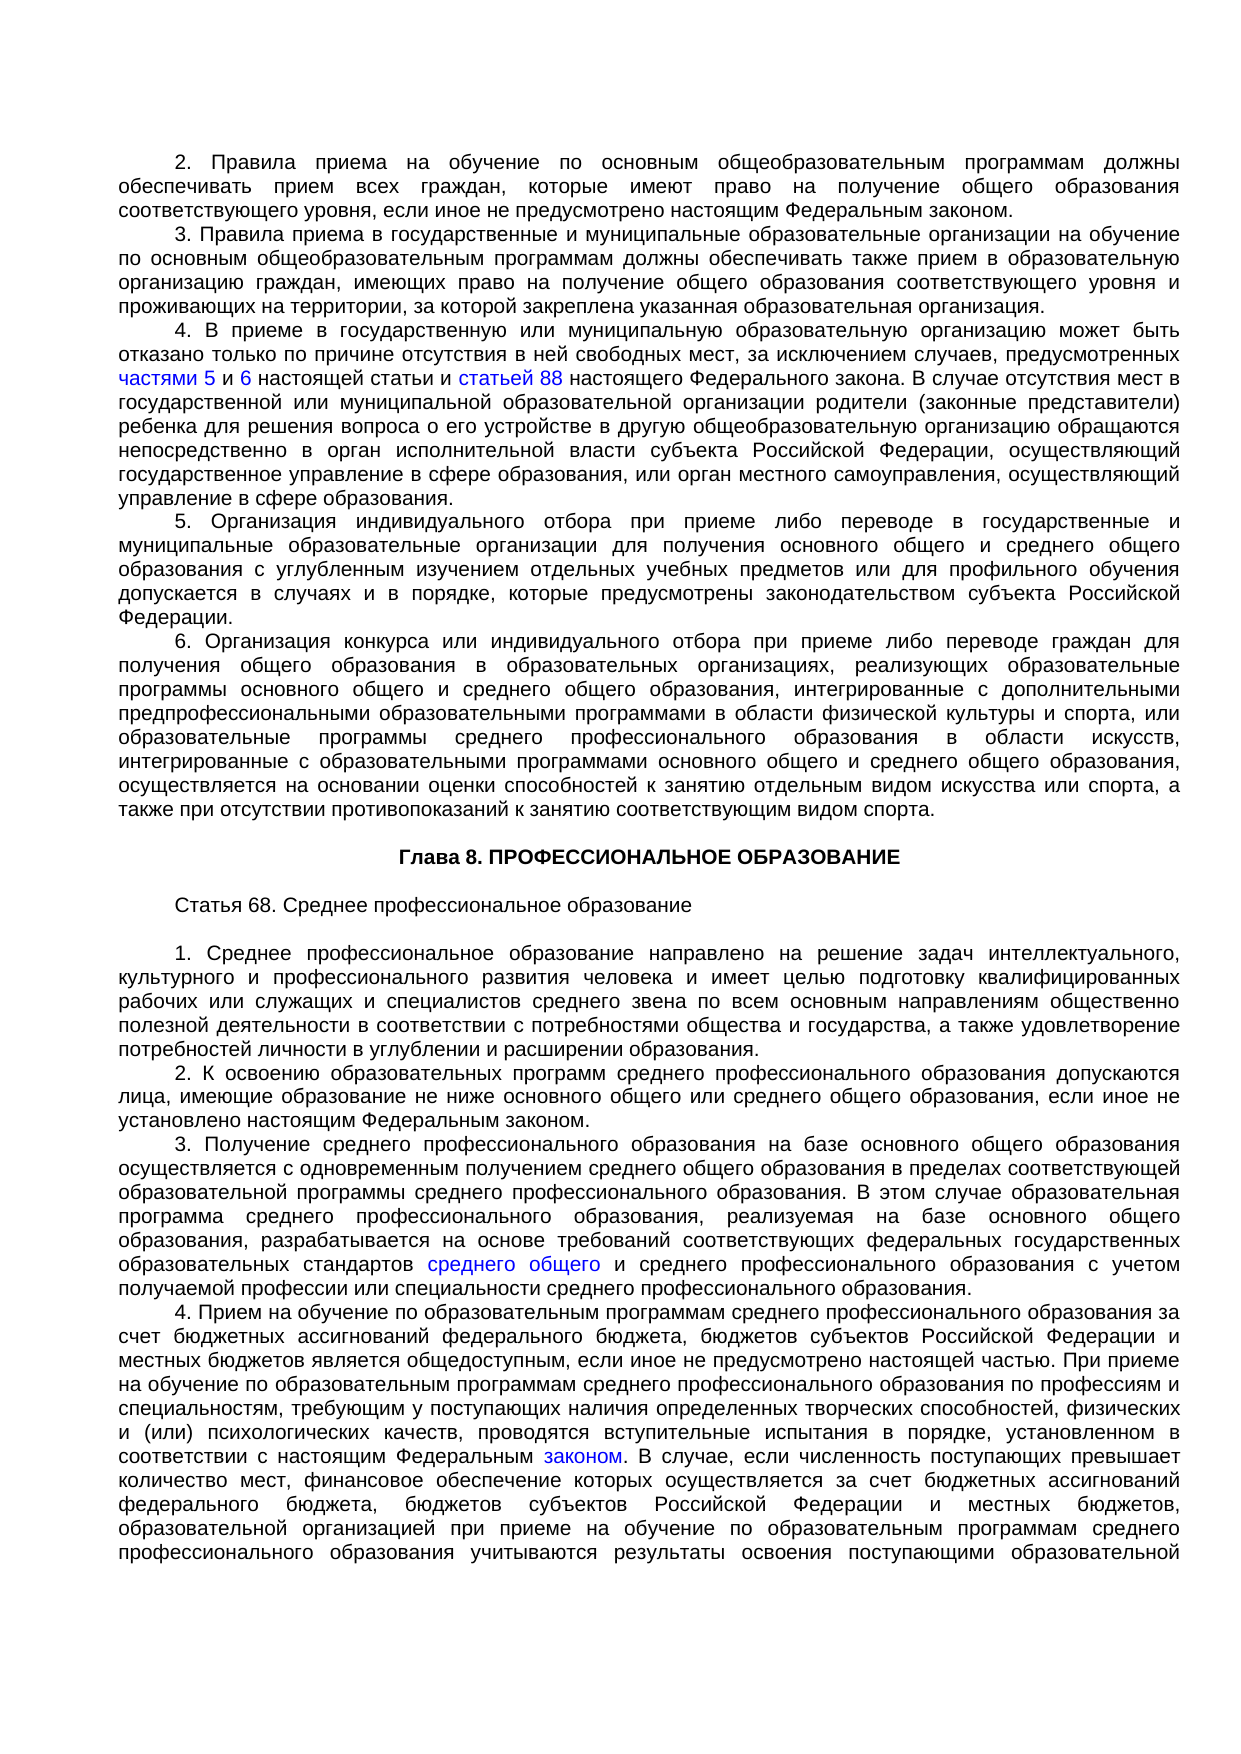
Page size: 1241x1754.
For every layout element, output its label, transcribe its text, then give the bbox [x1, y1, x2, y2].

text 3. Правила приема в государственные и муниципальные образовательные организации на обучение по основным общеобразовательным программам должны обеспечивать также прием в образовательную организацию граждан, имеющих право на получение общего образования соответствующего уровня и проживающих на территории, за которой закреплена указанная образовательная организация. [118, 222, 1181, 318]
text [118, 1300, 1181, 1563]
text 6. Организация конкурса или индивидуального отбора при приеме либо переводе граждан для получения общего образования в образовательных организациях, реализующих образовательные программы основного общего и среднего общего образования, интегрированные с дополнительными предпрофессиональными образовательными программами в области физической культуры и спорта, или образовательные программы среднего профессионального образования в области искусств, интегрированные с образовательными программами основного общего и среднего общего образования, осуществляется на основании оценки способностей к занятию отдельным видом искусства или спорта, а также при отсутствии противопоказаний к занятию соответствующим видом спорта. [118, 629, 1181, 821]
text 4. В приеме в государственную или муниципальную образовательную организацию может быть отказано только по причине отсутствия в ней свободных мест, за исключением случаев, предусмотренных частями 5 и 6 настоящей статьи и статьей 88 настоящего Федерального закона. В случае отсутствия мест в государственной или муниципальной образовательной организации родители (законные представители) ребенка для решения вопроса о его устройстве в другую общеобразовательную организацию обращаются непосредственно в орган исполнительной власти субъекта Российской Федерации, осуществляющий государственное управление в сфере образования, или орган местного самоуправления, осуществляющий управление в сфере образования. [118, 318, 1181, 509]
text 3. Получение среднего профессионального образования на базе основного общего образования осуществляется с одновременным получением среднего общего образования в пределах соответствующей образовательной программы среднего профессионального образования. В этом случае образовательная программа среднего профессионального образования, реализуемая на базе основного общего образования, разрабатывается на основе требований соответствующих федеральных государственных образовательных стандартов среднего общего и среднего профессионального образования с учетом получаемой профессии или специальности среднего профессионального образования. [118, 1132, 1181, 1300]
text Статья 68. Среднее профессиональное образование [118, 893, 1181, 917]
text 1. Среднее профессиональное образование направлено на решение задач интеллектуального, культурного и профессионального развития человека и имеет целью подготовку квалифицированных рабочих или служащих и специалистов среднего звена по всем основным направлениям общественно полезной деятельности в соответствии с потребностями общества и государства, а также удовлетворение потребностей личности в углублении и расширении образования. [118, 941, 1181, 1060]
text 5. Организация индивидуального отбора при приеме либо переводе в государственные и муниципальные образовательные организации для получения основного общего и среднего общего образования с углубленным изучением отдельных учебных предметов или для профильного обучения допускается в случаях и в порядке, которые предусмотрены законодательством субъекта Российской Федерации. [118, 509, 1181, 629]
text 2. Правила приема на обучение по основным общеобразовательным программам должны обеспечивать прием всех граждан, которые имеют право на получение общего образования соответствующего уровня, если иное не предусмотрено настоящим Федеральным законом. [118, 150, 1181, 222]
title Глава 8. ПРОФЕССИОНАЛЬНОЕ ОБРАЗОВАНИЕ [118, 845, 1181, 869]
text 2. К освоению образовательных программ среднего профессионального образования допускаются лица, имеющие образование не ниже основного общего или среднего общего образования, если иное не установлено настоящим Федеральным законом. [118, 1060, 1181, 1132]
